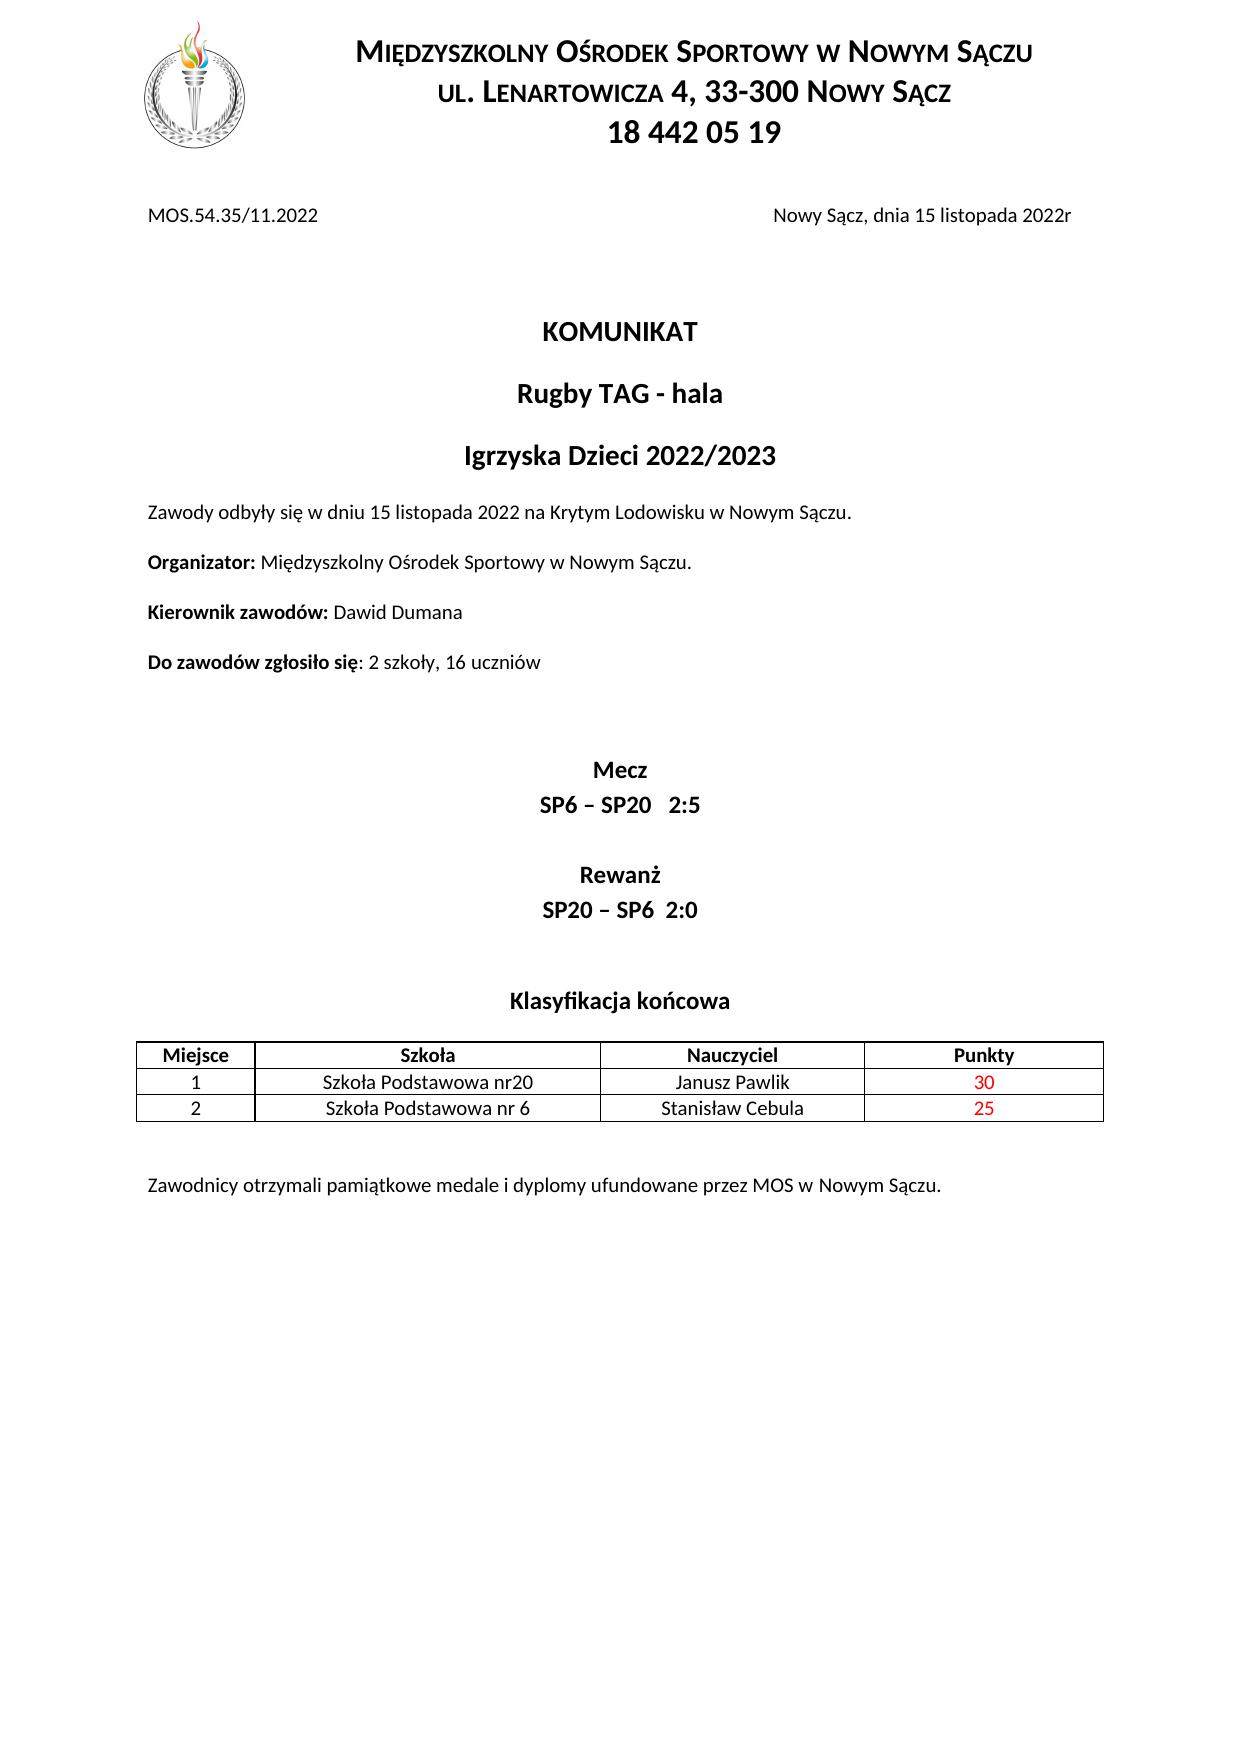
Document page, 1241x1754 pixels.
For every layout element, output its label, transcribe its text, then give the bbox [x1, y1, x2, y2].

text Zawodnicy otrzymali pamiątkowe medale i dyplomy ufundowane przez MOS w Nowym Sączu. [148, 1172, 1093, 1197]
text SP20 – SP6 2:0 [148, 895, 1093, 925]
table_cell 25 [865, 1095, 1103, 1121]
text KOMUNIKAT [148, 313, 1093, 349]
table_cell Stanisław Cebula [601, 1095, 864, 1121]
text Rugby TAG - hala [148, 375, 1093, 411]
text Mecz [148, 755, 1093, 785]
text SP6 – SP20 2:5 [148, 790, 1093, 820]
picture [142, 20, 246, 149]
text Kierownik zawodów: Dawid Dumana [148, 599, 1093, 624]
table_cell 1 [137, 1069, 254, 1094]
text Rewanż [148, 860, 1093, 890]
text Igrzyska Dzieci 2022/2023 [148, 437, 1093, 473]
table_cell Szkoła Podstawowa nr 6 [256, 1095, 600, 1121]
table_cell 30 [865, 1069, 1103, 1094]
table_cell Szkoła Podstawowa nr20 [256, 1069, 600, 1094]
table_cell 2 [137, 1095, 254, 1121]
text Do zawodów zgłosiło się: 2 szkoły, 16 uczniów [148, 649, 1093, 674]
text Klasyfikacja końcowa [148, 986, 1093, 1016]
text Organizator: Międzyszkolny Ośrodek Sportowy w Nowym Sączu. [148, 549, 1093, 574]
table_header Punkty [865, 1043, 1103, 1068]
text MOS.54.35/11.2022 Nowy Sącz, dnia 15 listopada 2022r [148, 202, 1093, 227]
table_header Miejsce [137, 1043, 254, 1068]
table_cell Janusz Pawlik [601, 1069, 864, 1094]
table_header Szkoła [256, 1043, 600, 1068]
text Zawody odbyły się w dniu 15 listopada 2022 na Krytym Lodowisku w Nowym Sączu. [148, 499, 1093, 524]
table_header Nauczyciel [601, 1043, 864, 1068]
